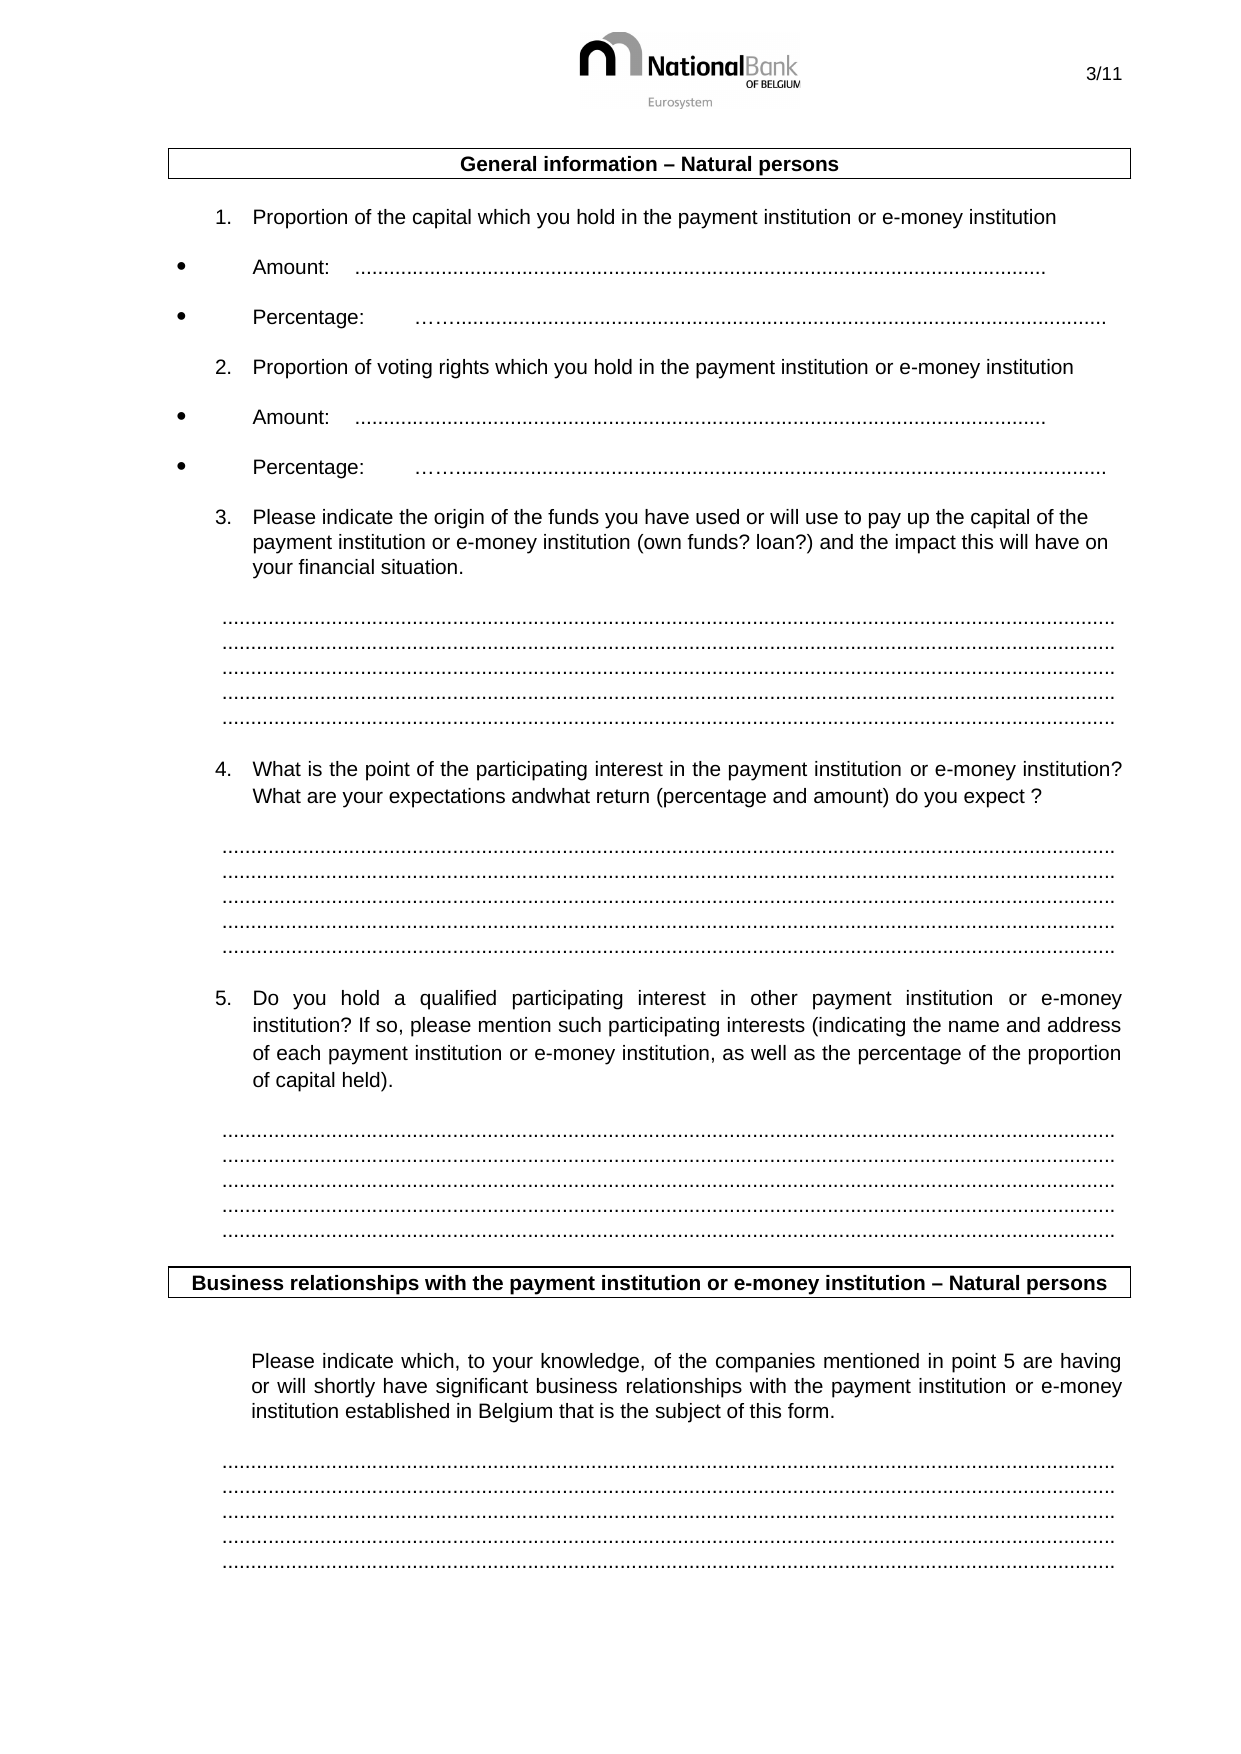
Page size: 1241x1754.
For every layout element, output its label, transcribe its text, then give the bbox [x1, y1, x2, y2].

list Amount: ........................................................................................................................ [177, 254, 1122, 279]
text Business relationships with the payment institution or e-money institution – Natural persons [169, 1268, 1130, 1297]
picture [579, 32, 800, 109]
list Percentage: ……................................................................................................................. [177, 454, 1122, 479]
list What is the point of the participating interest in the payment institution or e-money institution? What are your expectations andwhat return (percentage and amount) do you expect ? [215, 754, 1122, 808]
list Proportion of the capital which you hold in the payment institution or e-money institution [215, 204, 1122, 229]
list Amount: ........................................................................................................................ [177, 404, 1122, 429]
text General information – Natural persons [169, 149, 1130, 178]
text Please indicate which, to your knowledge, of the companies mentioned in point 5 are having or will shortly have significant business relationships with the payment institution or e-money institution established in Belgium that is the subject of this form. [222, 1348, 1122, 1423]
list Do you hold a qualified participating interest in other payment institution or e-money institution? If so, please mention such participating interests (indicating the name and address of each payment institution or e-money institution, as well as the percentage of the proportion of capital held). [215, 983, 1122, 1091]
list Percentage: ……................................................................................................................. [177, 304, 1122, 329]
list Proportion of voting rights which you hold in the payment institution or e-money institution [215, 354, 1122, 379]
list Please indicate the origin of the funds you have used or will use to pay up the capital of the payment institution or e-money institution (own funds? loan?) and the impact this will have on your financial situation. [215, 504, 1122, 579]
